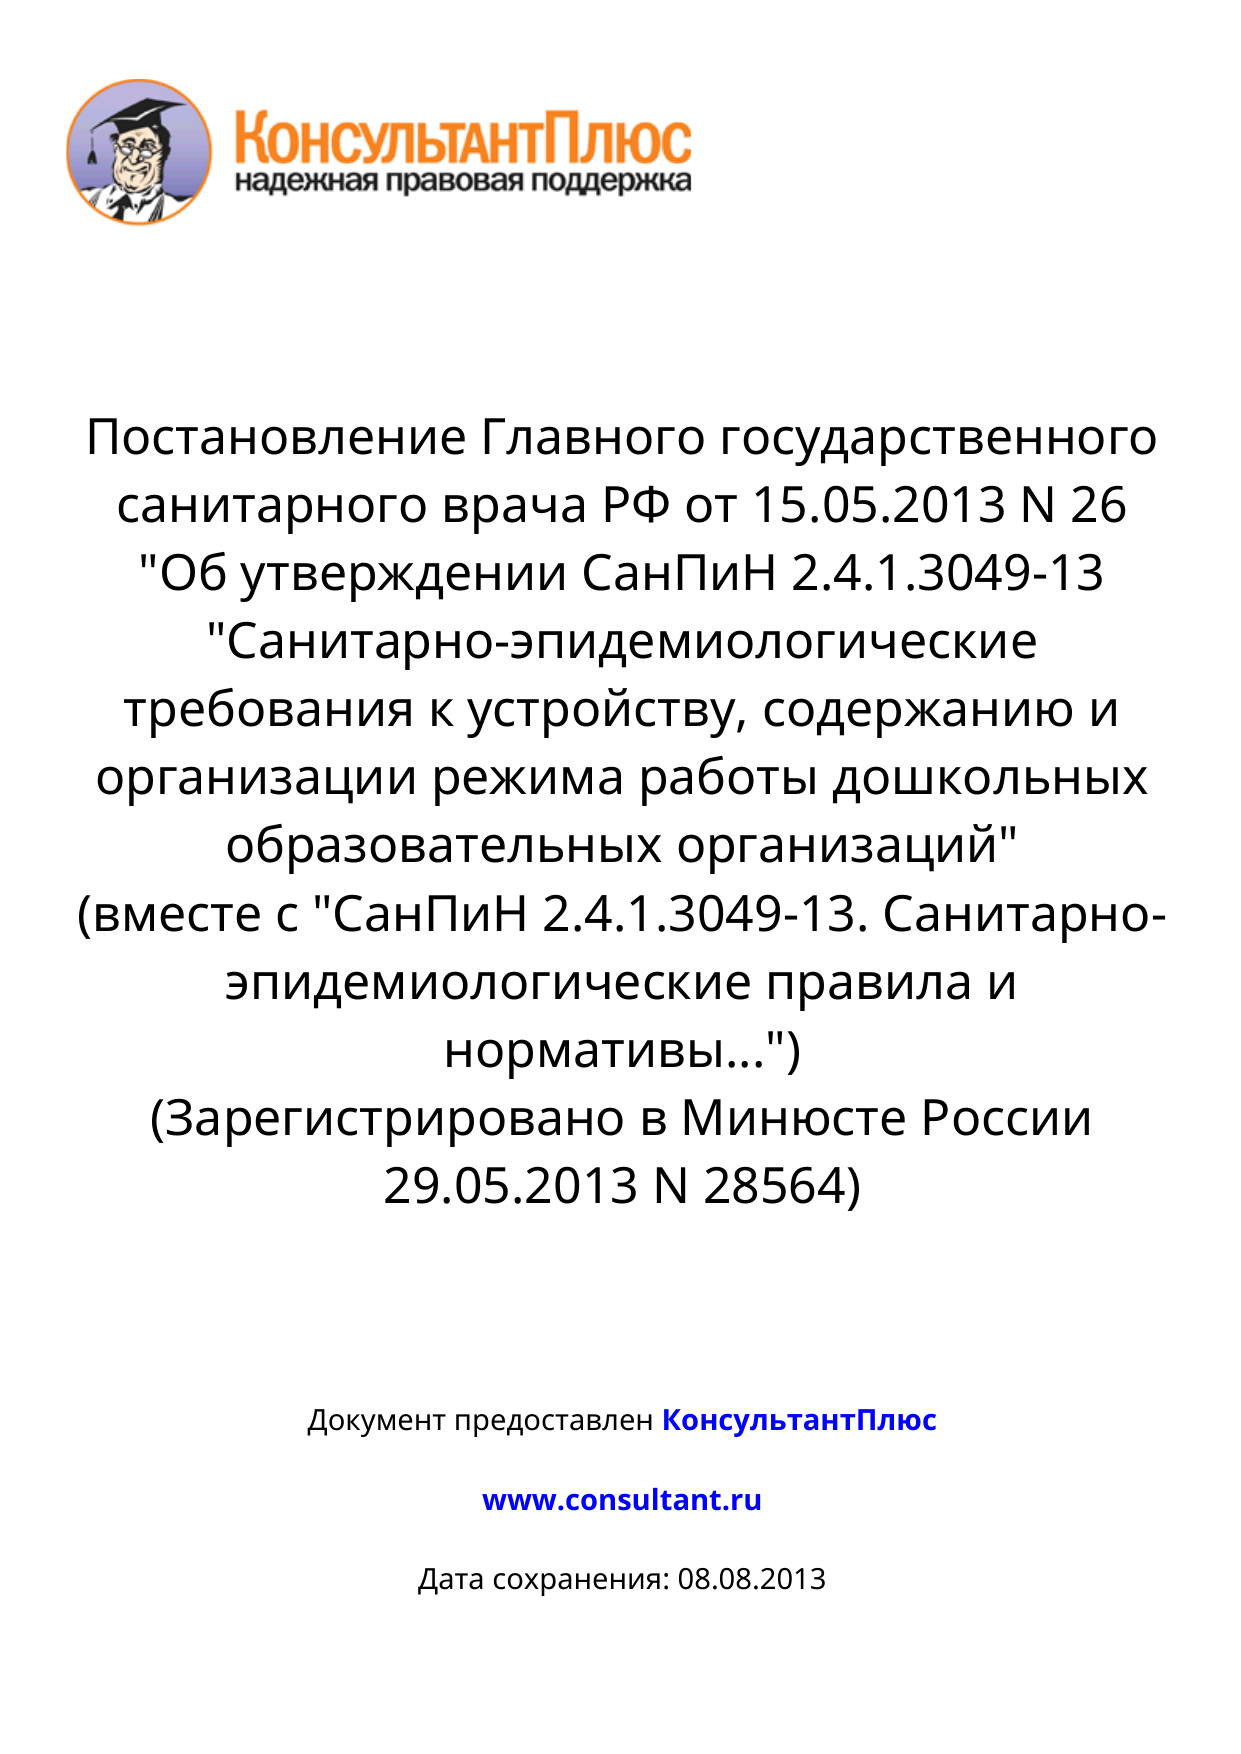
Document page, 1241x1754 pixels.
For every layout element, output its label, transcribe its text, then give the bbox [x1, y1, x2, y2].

table_header [62, 10, 1182, 326]
picture [66, 79, 692, 228]
table_cell Постановление Главного государственного санитарного врача РФ от 15.05.2013 N 26 "Об утверждении СанПиН 2.4.1.3049-13 "Санитарно-эпидемиологические требования к устройству, содержанию и организации режима работы дошкольных образовательных организаций" (вместе с "СанПиН 2.4.1.3049-13. Санитарно-эпидемиологические правила и нормативы...") (Зарегистрировано в Минюсте России 29.05.2013 N 28564) [62, 326, 1182, 1361]
table_cell Документ предоставлен КонсультантПлюс www.consultant.ru Дата сохранения: 08.08.2013 [62, 1361, 1182, 1676]
